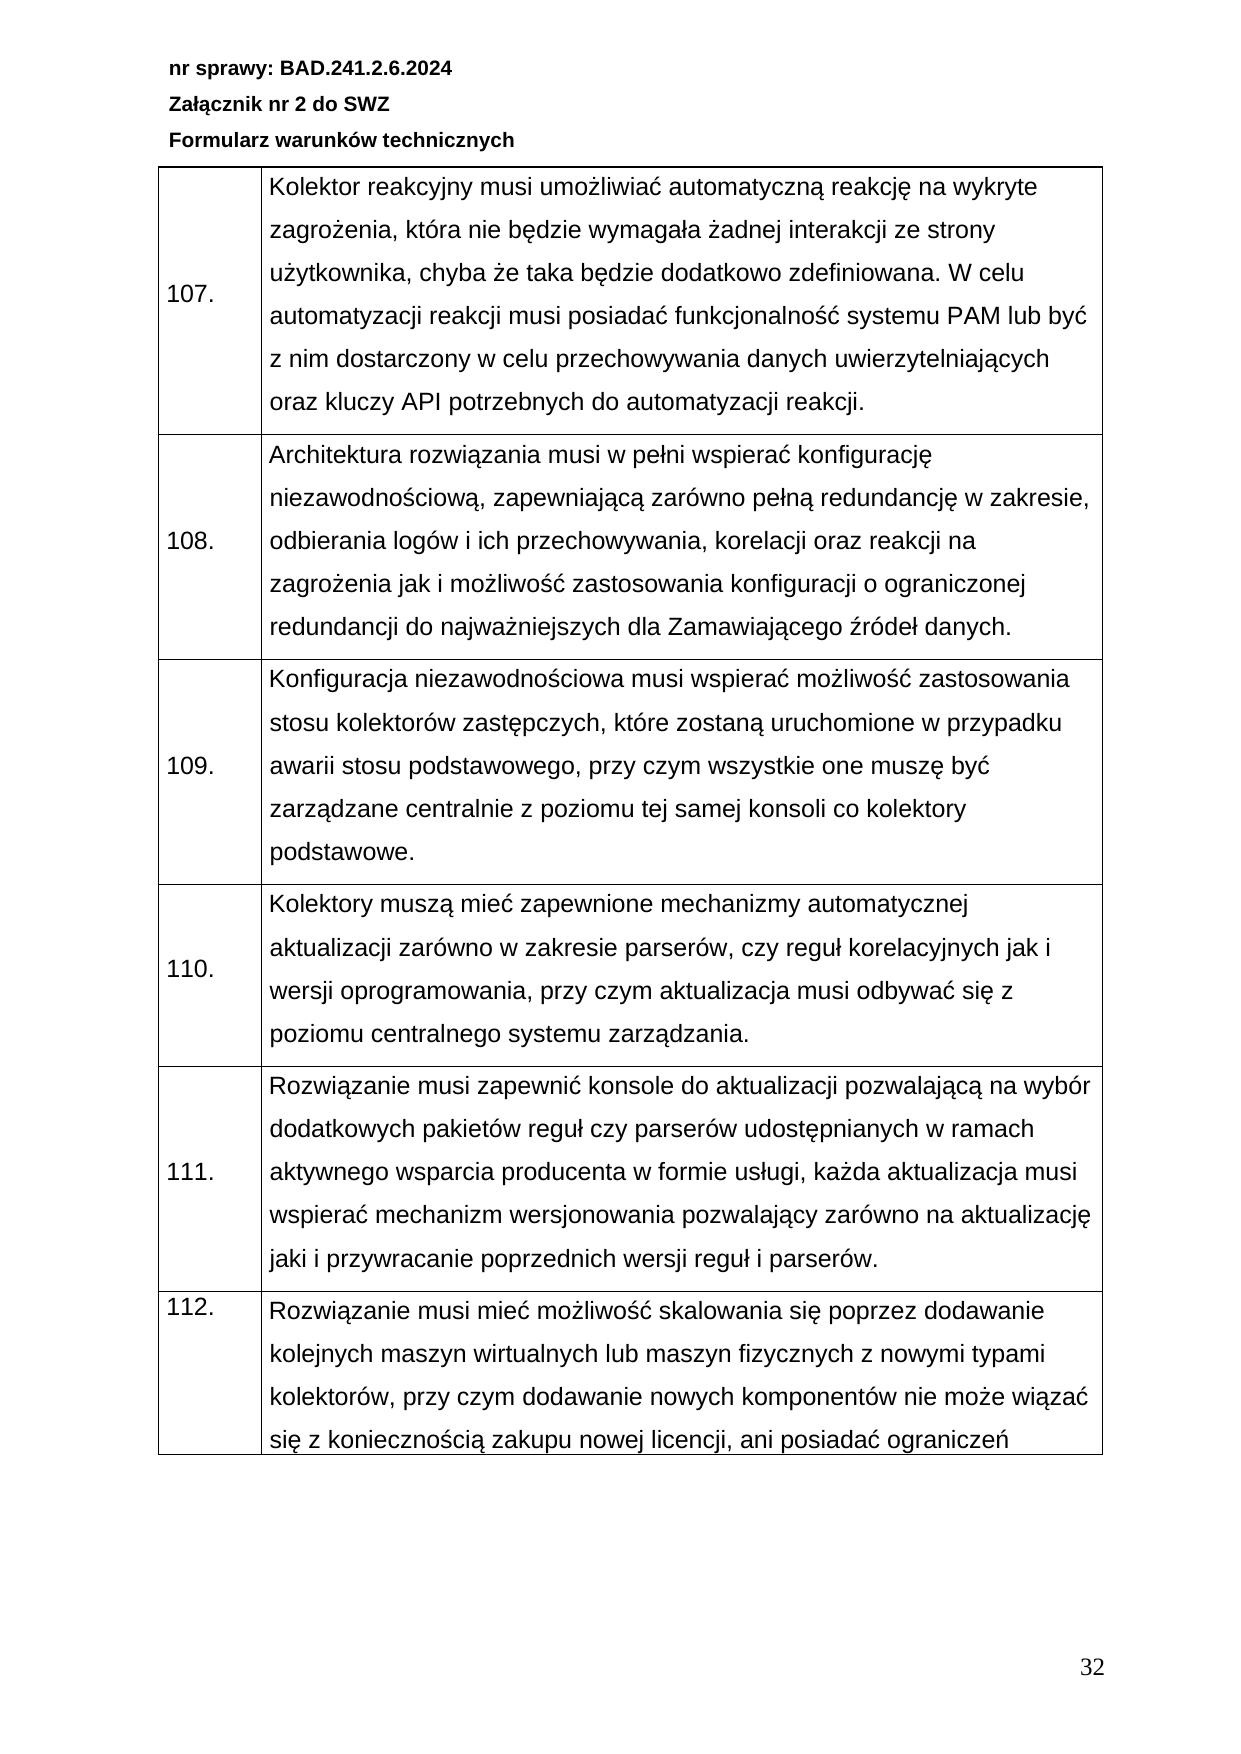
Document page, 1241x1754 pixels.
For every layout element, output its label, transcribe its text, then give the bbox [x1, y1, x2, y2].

table_cell Konfiguracja niezawodnościowa musi wspierać możliwość zastosowania stosu kolektorów zastępczych, które zostaną uruchomione w przypadku awarii stosu podstawowego, przy czym wszystkie one muszę być zarządzane centralnie z poziomu tej samej konsoli co kolektory podstawowe. [262, 660, 1102, 884]
table_cell Kolektory muszą mieć zapewnione mechanizmy automatycznej aktualizacji zarówno w zakresie parserów, czy reguł korelacyjnych jak i wersji oprogramowania, przy czym aktualizacja musi odbywać się z poziomu centralnego systemu zarządzania. [262, 885, 1102, 1066]
table_cell [159, 1292, 261, 1454]
table_cell [159, 435, 261, 659]
table_cell [159, 660, 261, 884]
table_cell [159, 885, 261, 1066]
table_cell Rozwiązanie musi zapewnić konsole do aktualizacji pozwalającą na wybór dodatkowych pakietów reguł czy parserów udostępnianych w ramach aktywnego wsparcia producenta w formie usługi, każda aktualizacja musi wspierać mechanizm wersjonowania pozwalający zarówno na aktualizację jaki i przywracanie poprzednich wersji reguł i parserów. [262, 1067, 1102, 1291]
table_cell [159, 168, 261, 434]
table_cell Architektura rozwiązania musi w pełni wspierać konfigurację niezawodnościową, zapewniającą zarówno pełną redundancję w zakresie, odbierania logów i ich przechowywania, korelacji oraz reakcji na zagrożenia jak i możliwość zastosowania konfiguracji o ograniczonej redundancji do najważniejszych dla Zamawiającego źródeł danych. [262, 435, 1102, 659]
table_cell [262, 1292, 1102, 1454]
table_cell Kolektor reakcyjny musi umożliwiać automatyczną reakcję na wykryte zagrożenia, która nie będzie wymagała żadnej interakcji ze strony użytkownika, chyba że taka będzie dodatkowo zdefiniowana. W celu automatyzacji reakcji musi posiadać funkcjonalność systemu PAM lub być z nim dostarczony w celu przechowywania danych uwierzytelniających oraz kluczy API potrzebnych do automatyzacji reakcji. [262, 168, 1102, 434]
table_cell [159, 1067, 261, 1291]
